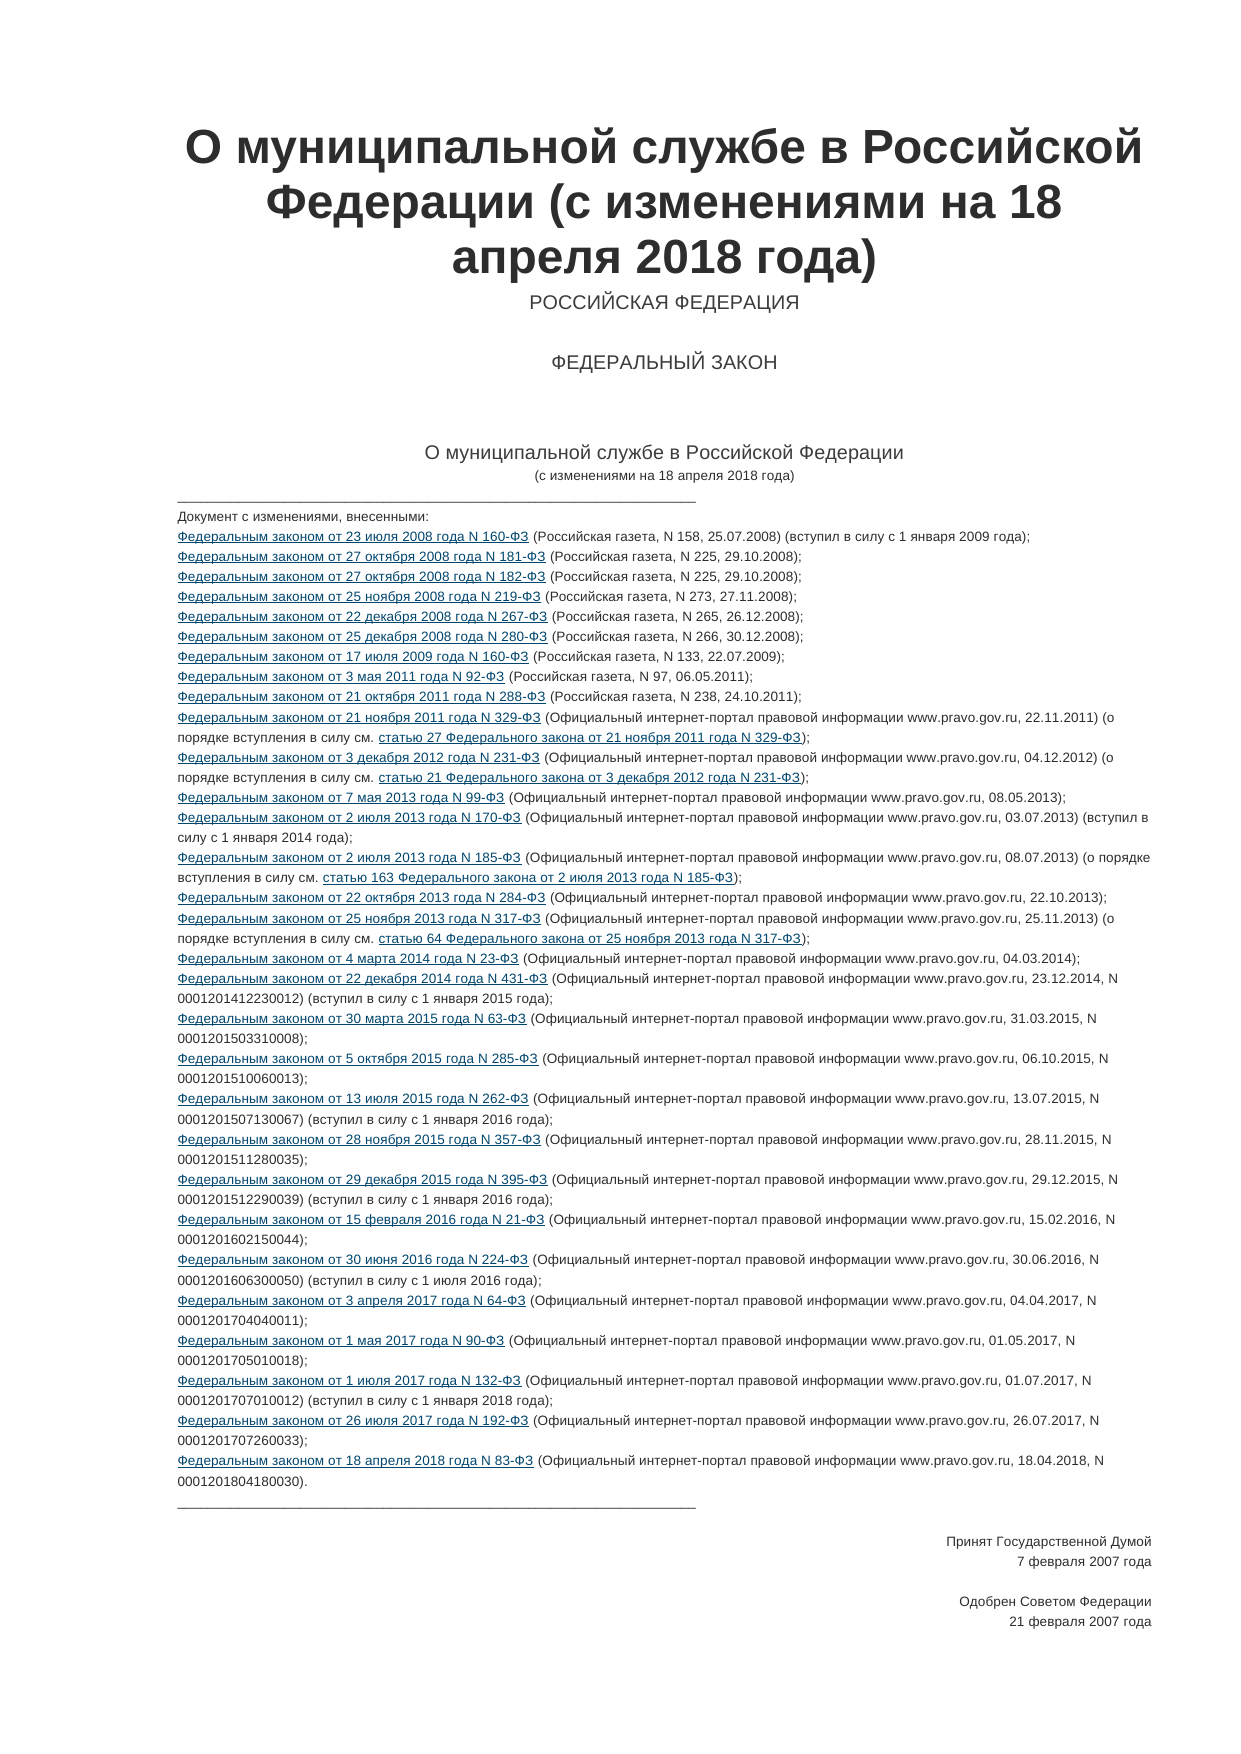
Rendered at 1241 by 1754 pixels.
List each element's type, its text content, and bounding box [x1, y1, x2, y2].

text РОССИЙСКАЯ ФЕДЕРАЦИЯ ФЕДЕРАЛЬНЫЙ ЗАКОН О муниципальной службе в Российской Федерации [177, 283, 1152, 463]
text ____________________________________________________________________ Документ с изменениями, внесенными: Федеральным законом от 23 июля 2008 года N 160-ФЗ (Российская газета, N 158, 25.07.2008) (вступил в силу с 1 января 2009 года); Федеральным законом от 27 октября 2008 года N 181-ФЗ (Российская газета, N 225, 29.10.2008); Федеральным законом от 27 октября 2008 года N 182-ФЗ (Российская газета, N 225, 29.10.2008); Федеральным законом от 25 ноября 2008 года N 219-ФЗ (Российская газета, N 273, 27.11.2008); Федеральным законом от 22 декабря 2008 года N 267-ФЗ (Российская газета, N 265, 26.12.2008); Федеральным законом от 25 декабря 2008 года N 280-ФЗ (Российская газета, N 266, 30.12.2008); Федеральным законом от 17 июля 2009 года N 160-ФЗ (Российская газета, N 133, 22.07.2009); Федеральным законом от 3 мая 2011 года N 92-ФЗ (Российская газета, N 97, 06.05.2011); Федеральным законом от 21 октября 2011 года N 288-ФЗ (Российская газета, N 238, 24.10.2011); Федеральным законом от 21 ноября 2011 года N 329-ФЗ (Официальный интернет-портал правовой информации www.pravo.gov.ru, 22.11.2011) (о порядке вступления в силу см. статью 27 Федерального закона от 21 ноября 2011 года N 329-ФЗ); Федеральным законом от 3 декабря 2012 года N 231-ФЗ (Официальный интернет-портал правовой информации www.pravo.gov.ru, 04.12.2012) (о порядке вступления в силу см. статью 21 Федерального закона от 3 декабря 2012 года N 231-ФЗ); Федеральным законом от 7 мая 2013 года N 99-ФЗ (Официальный интернет-портал правовой информации www.pravo.gov.ru, 08.05.2013); Федеральным законом от 2 июля 2013 года N 170-ФЗ (Официальный интернет-портал правовой информации www.pravo.gov.ru, 03.07.2013) (вступил в силу с 1 января 2014 года); [177, 483, 1152, 845]
text Принят Государственной Думой 7 февраля 2007 года Одобрен Советом Федерации 21 февраля 2007 года [177, 1509, 1152, 1629]
text О муниципальной службе в Российской Федерации (с изменениями на 18 апреля 2018 года) [177, 118, 1152, 283]
text (с изменениями на 18 апреля 2018 года) [177, 463, 1152, 483]
text Федеральным законом от 2 июля 2013 года N 185-ФЗ (Официальный интернет-портал правовой информации www.pravo.gov.ru, 08.07.2013) (о порядке вступления в силу см. статью 163 Федерального закона от 2 июля 2013 года N 185-ФЗ); Федеральным законом от 22 октября 2013 года N 284-ФЗ (Официальный интернет-портал правовой информации www.pravo.gov.ru, 22.10.2013); Федеральным законом от 25 ноября 2013 года N 317-ФЗ (Официальный интернет-портал правовой информации www.pravo.gov.ru, 25.11.2013) (о порядке вступления в силу см. статью 64 Федерального закона от 25 ноября 2013 года N 317-ФЗ); Федеральным законом от 4 марта 2014 года N 23-ФЗ (Официальный интернет-портал правовой информации www.pravo.gov.ru, 04.03.2014); Федеральным законом от 22 декабря 2014 года N 431-ФЗ (Официальный интернет-портал правовой информации www.pravo.gov.ru, 23.12.2014, N 0001201412230012) (вступил в силу с 1 января 2015 года); Федеральным законом от 30 марта 2015 года N 63-ФЗ (Официальный интернет-портал правовой информации www.pravo.gov.ru, 31.03.2015, N 0001201503310008); Федеральным законом от 5 октября 2015 года N 285-ФЗ (Официальный интернет-портал правовой информации www.pravo.gov.ru, 06.10.2015, N 0001201510060013); Федеральным законом от 13 июля 2015 года N 262-ФЗ (Официальный интернет-портал правовой информации www.pravo.gov.ru, 13.07.2015, N 0001201507130067) (вступил в силу с 1 января 2016 года); Федеральным законом от 28 ноября 2015 года N 357-ФЗ (Официальный интернет-портал правовой информации www.pravo.gov.ru, 28.11.2015, N 0001201511280035); Федеральным законом от 29 декабря 2015 года N 395-ФЗ (Официальный интернет-портал правовой информации www.pravo.gov.ru, 29.12.2015, N 0001201512290039) (вступил в силу с 1 января 2016 года); Федеральным законом от 15 февраля 2016 года N 21-ФЗ (Официальный интернет-портал правовой информации www.pravo.gov.ru, 15.02.2016, N 0001201602150044); Федеральным законом от 30 июня 2016 года N 224-ФЗ (Официальный интернет-портал правовой информации www.pravo.gov.ru, 30.06.2016, N 0001201606300050) (вступил в силу с 1 июля 2016 года); Федеральным законом от 3 апреля 2017 года N 64-ФЗ (Официальный интернет-портал правовой информации www.pravo.gov.ru, 04.04.2017, N 0001201704040011); Федеральным законом от 1 мая 2017 года N 90-ФЗ (Официальный интернет-портал правовой информации www.pravo.gov.ru, 01.05.2017, N 0001201705010018); Федеральным законом от 1 июля 2017 года N 132-ФЗ (Официальный интернет-портал правовой информации www.pravo.gov.ru, 01.07.2017, N 0001201707010012) (вступил в силу с 1 января 2018 года); Федеральным законом от 26 июля 2017 года N 192-ФЗ (Официальный интернет-портал правовой информации www.pravo.gov.ru, 26.07.2017, N 0001201707260033); Федеральным законом от 18 апреля 2018 года N 83-ФЗ (Официальный интернет-портал правовой информации www.pravo.gov.ru, 18.04.2018, N 0001201804180030). ____________________________________________________________________ [177, 845, 1152, 1509]
